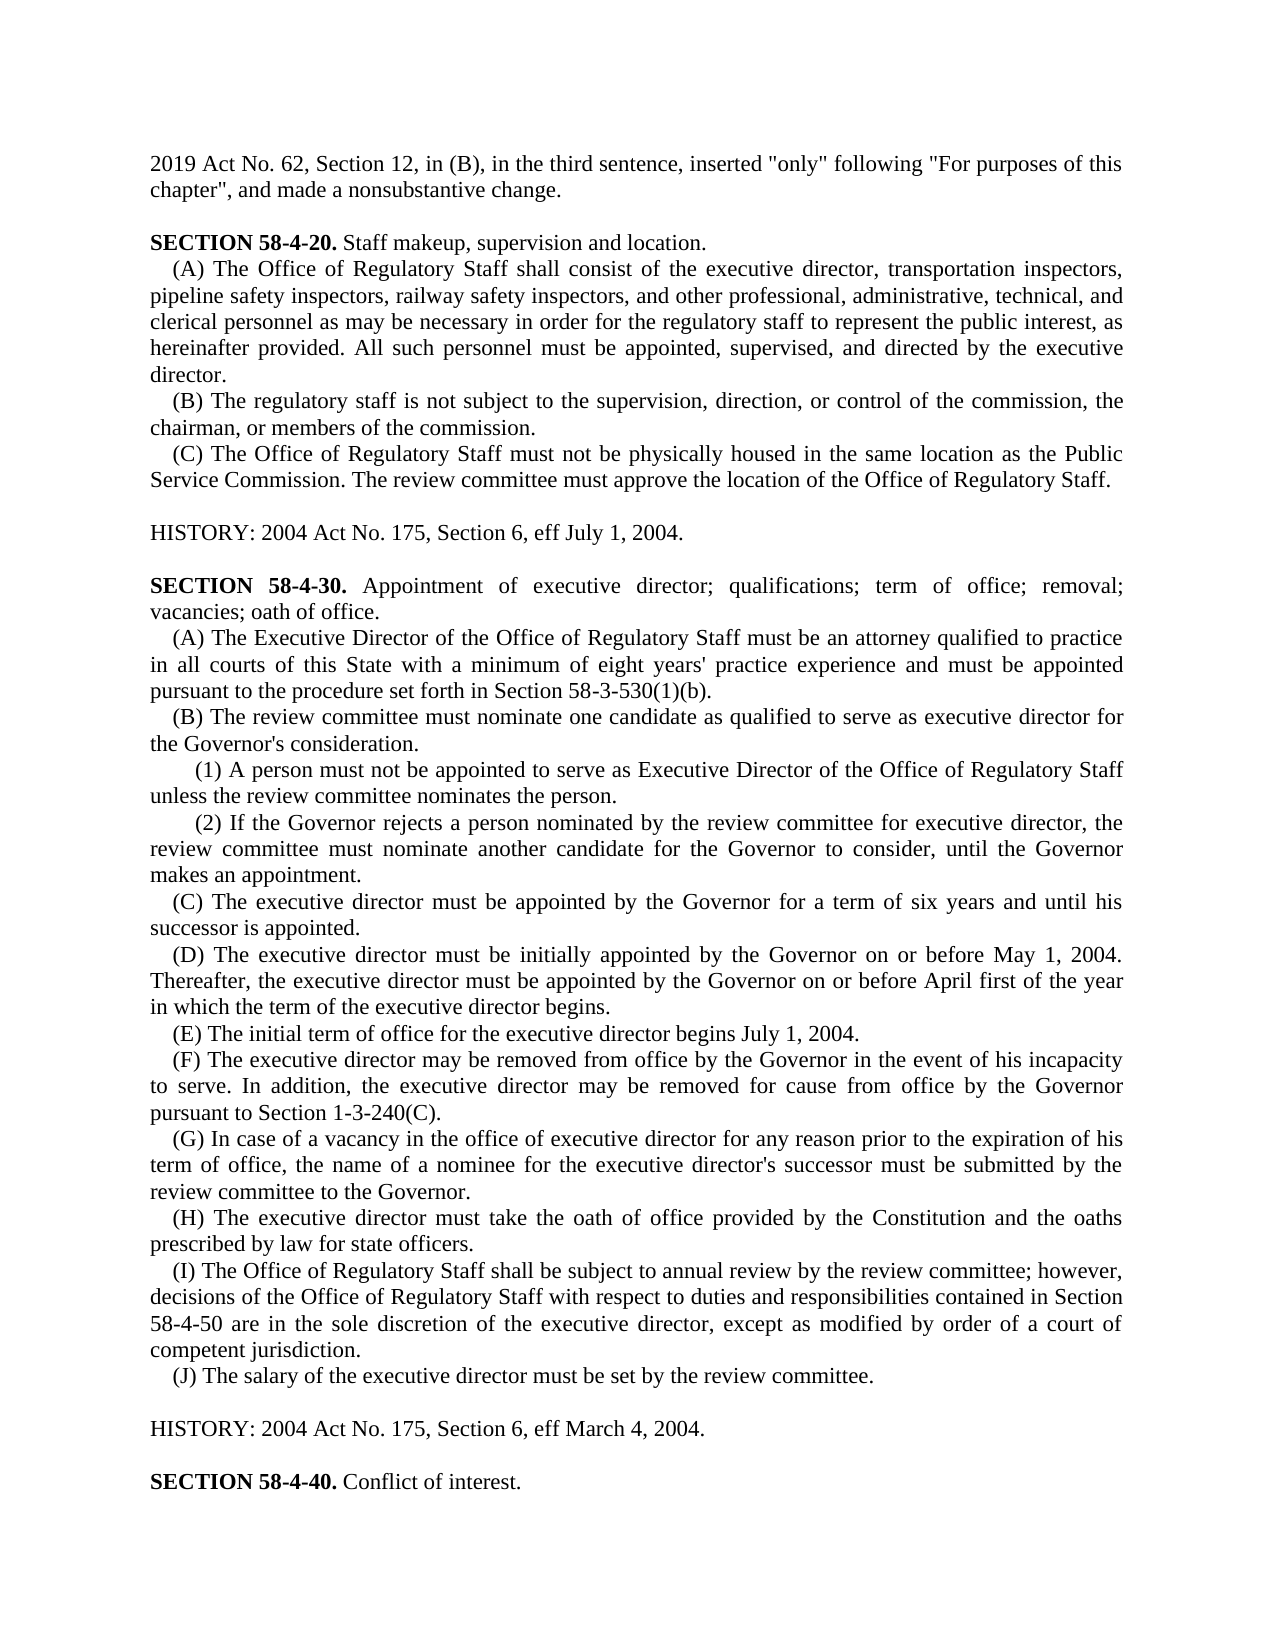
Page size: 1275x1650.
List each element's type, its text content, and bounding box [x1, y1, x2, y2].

text (1) A person must not be appointed to serve as Executive Director of the Office of Regulatory Staff unless the review committee nominates the person. [150, 756, 1125, 809]
text SECTION 58-4-30. Appointment of executive director; qualifications; term of office; removal; vacancies; oath of office. [150, 572, 1125, 624]
text (J) The salary of the executive director must be set by the review committee. [150, 1362, 1125, 1389]
text (C) The executive director must be appointed by the Governor for a term of six years and until his successor is appointed. [150, 888, 1125, 941]
text (I) The Office of Regulatory Staff shall be subject to annual review by the review committee; however, decisions of the Office of Regulatory Staff with respect to duties and responsibilities contained in Section 58-4-50 are in the sole discretion of the executive director, except as modified by order of a court of competent jurisdiction. [150, 1257, 1125, 1362]
text SECTION 58-4-20. Staff makeup, supervision and location. [150, 229, 1125, 255]
text (E) The initial term of office for the executive director begins July 1, 2004. [150, 1020, 1125, 1046]
text (F) The executive director may be removed from office by the Governor in the event of his incapacity to serve. In addition, the executive director may be removed for cause from office by the Governor pursuant to Section 1-3-240(C). [150, 1046, 1125, 1125]
text (G) In case of a vacancy in the office of executive director for any reason prior to the expiration of his term of office, the name of a nominee for the executive director's successor must be submitted by the review committee to the Governor. [150, 1125, 1125, 1204]
text (C) The Office of Regulatory Staff must not be physically housed in the same location as the Public Service Commission. The review committee must approve the location of the Office of Regulatory Staff. [150, 440, 1125, 493]
text HISTORY: 2004 Act No. 175, Section 6, eff March 4, 2004. [150, 1415, 1125, 1441]
text SECTION 58-4-40. Conflict of interest. [150, 1468, 1125, 1494]
text (B) The regulatory staff is not subject to the supervision, direction, or control of the commission, the chairman, or members of the commission. [150, 387, 1125, 440]
text (D) The executive director must be initially appointed by the Governor on or before May 1, 2004. Thereafter, the executive director must be appointed by the Governor on or before April first of the year in which the term of the executive director begins. [150, 941, 1125, 1020]
text (B) The review committee must nominate one candidate as qualified to serve as executive director for the Governor's consideration. [150, 703, 1125, 756]
text (A) The Executive Director of the Office of Regulatory Staff must be an attorney qualified to practice in all courts of this State with a minimum of eight years' practice experience and must be appointed pursuant to the procedure set forth in Section 58-3-530(1)(b). [150, 624, 1125, 703]
text 2019 Act No. 62, Section 12, in (B), in the third sentence, inserted "only" following "For purposes of this chapter", and made a nonsubstantive change. [150, 150, 1125, 203]
text (A) The Office of Regulatory Staff shall consist of the executive director, transportation inspectors, pipeline safety inspectors, railway safety inspectors, and other professional, administrative, technical, and clerical personnel as may be necessary in order for the regulatory staff to represent the public interest, as hereinafter provided. All such personnel must be appointed, supervised, and directed by the executive director. [150, 255, 1125, 387]
text (H) The executive director must take the oath of office provided by the Constitution and the oaths prescribed by law for state officers. [150, 1204, 1125, 1257]
text (2) If the Governor rejects a person nominated by the review committee for executive director, the review committee must nominate another candidate for the Governor to consider, until the Governor makes an appointment. [150, 809, 1125, 888]
text HISTORY: 2004 Act No. 175, Section 6, eff July 1, 2004. [150, 519, 1125, 545]
